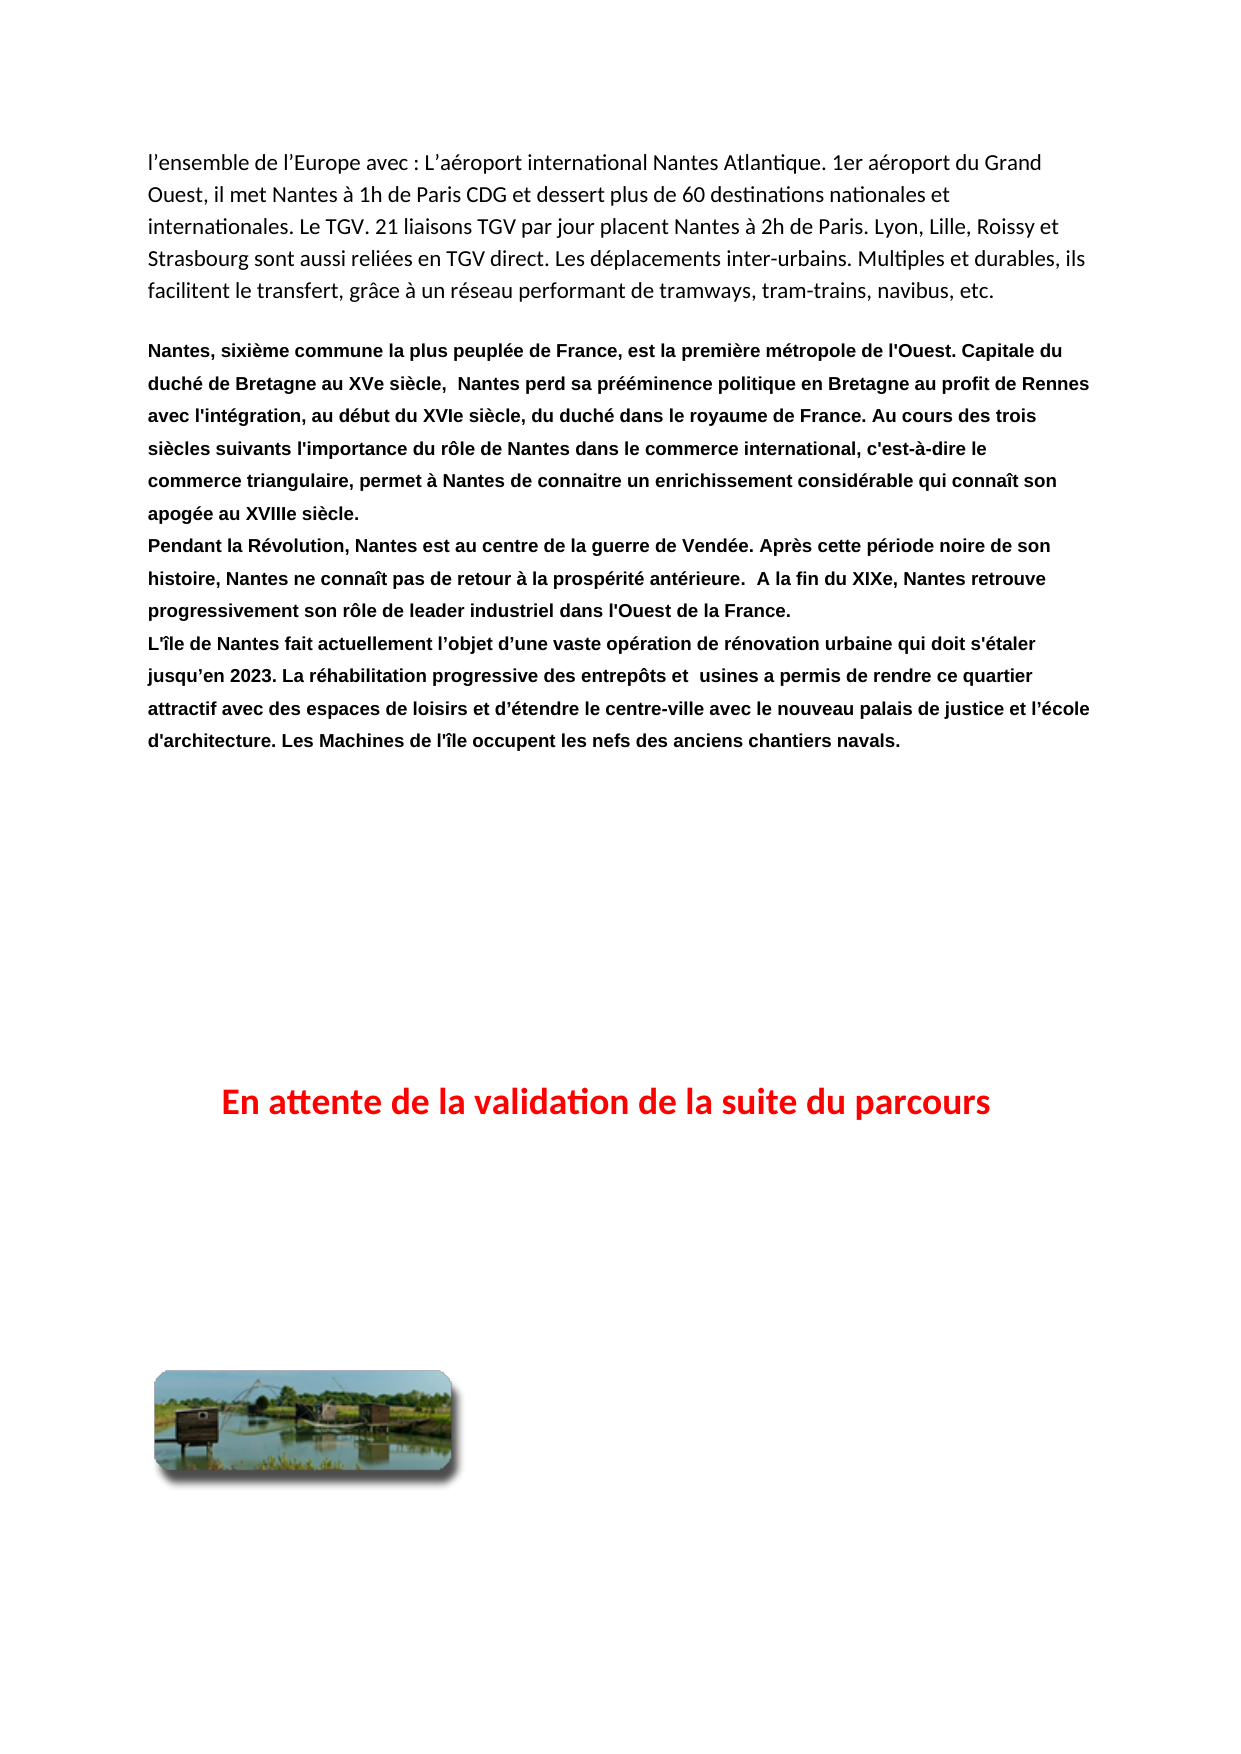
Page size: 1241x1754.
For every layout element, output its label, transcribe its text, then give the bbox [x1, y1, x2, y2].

picture [147, 1363, 475, 1494]
text Nantes, sixième commune la plus peuplée de France, est la première métropole de l'Ouest. Capitale du duché de Bretagne au XVe siècle, Nantes perd sa prééminence politique en Bretagne au profit de Rennes avec l'intégration, au début du XVIe siècle, du duché dans le royaume de France. Au cours des trois siècles suivants l'importance du rôle de Nantes dans le commerce international, c'est-à-dire le commerce triangulaire, permet à Nantes de connaitre un enrichissement considérable qui connaît son apogée au XVIIIe siècle. Pendant la Révolution, Nantes est au centre de la guerre de Vendée. Après cette période noire de son histoire, Nantes ne connaît pas de retour à la prospérité antérieure. A la fin du XIXe, Nantes retrouve progressivement son rôle de leader industriel dans l'Ouest de la France. L'île de Nantes fait actuellement l’objet d’une vaste opération de rénovation urbaine qui doit s'étaler jusqu’en 2023. La réhabilitation progressive des entrepôts et usines a permis de rendre ce quartier attractif avec des espaces de loisirs et d’étendre le centre-ville avec le nouveau palais de justice et l’école d'architecture. Les Machines de l'île occupent les nefs des anciens chantiers navals. [148, 329, 1093, 752]
text En attente de la validation de la suite du parcours [221, 1078, 1093, 1124]
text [148, 148, 1093, 304]
